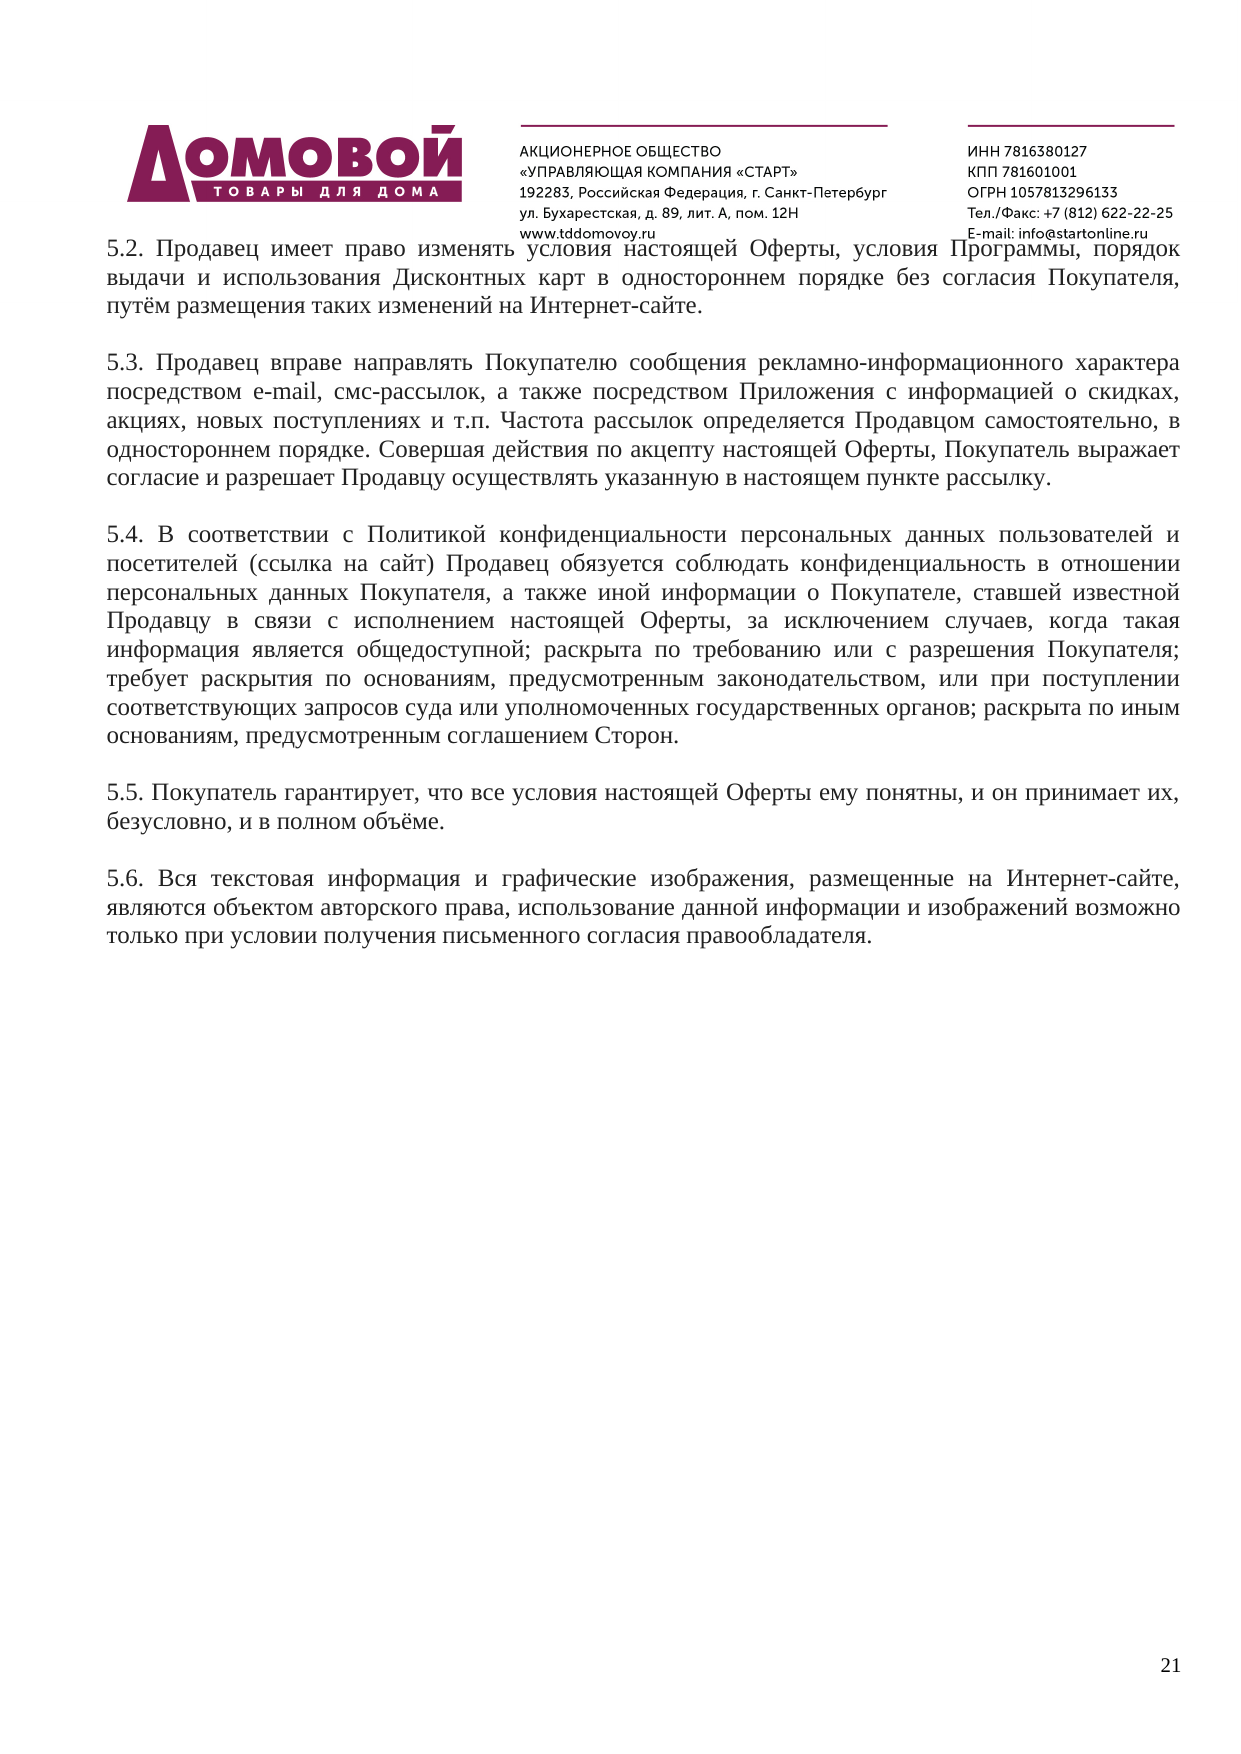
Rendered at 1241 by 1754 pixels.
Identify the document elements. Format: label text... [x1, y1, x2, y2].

text 5.6. Вся текстовая информация и графические изображения, размещенные на Интернет-сайте, являются объектом авторского права, использование данной информации и изображений возможно только при условии получения письменного согласия правообладателя. [106, 863, 1181, 949]
text 5.2. Продавец имеет право изменять условия настоящей Оферты, условия Программы, порядок выдачи и использования Дисконтных карт в одностороннем порядке без согласия Покупателя, путём размещения таких изменений на Интернет-сайте. [106, 233, 1181, 319]
text 5.4. В соответствии с Политикой конфиденциальности персональных данных пользователей и посетителей (ссылка на сайт) Продавец обязуется соблюдать конфиденциальность в отношении персональных данных Покупателя, а также иной информации о Покупателе, ставшей известной Продавцу в связи с исполнением настоящей Оферты, за исключением случаев, когда такая информация является общедоступной; раскрыта по требованию или с разрешения Покупателя; требует раскрытия по основаниям, предусмотренным законодательством, или при поступлении соответствующих запросов суда или уполномоченных государственных органов; раскрыта по иным основаниям, предусмотренным соглашением Сторон. [106, 519, 1181, 749]
text 5.5. Покупатель гарантирует, что все условия настоящей Оферты ему понятны, и он принимает их, безусловно, и в полном объёме. [106, 777, 1181, 835]
picture [0, 0, 1238, 303]
text 5.3. Продавец вправе направлять Покупателю сообщения рекламно-информационного характера посредством e-mail, смс-рассылок, а также посредством Приложения с информацией о скидках, акциях, новых поступлениях и т.п. Частота рассылок определяется Продавцом самостоятельно, в одностороннем порядке. Совершая действия по акцепту настоящей Оферты, Покупатель выражает согласие и разрешает Продавцу осуществлять указанную в настоящем пункте рассылку. [106, 347, 1181, 491]
